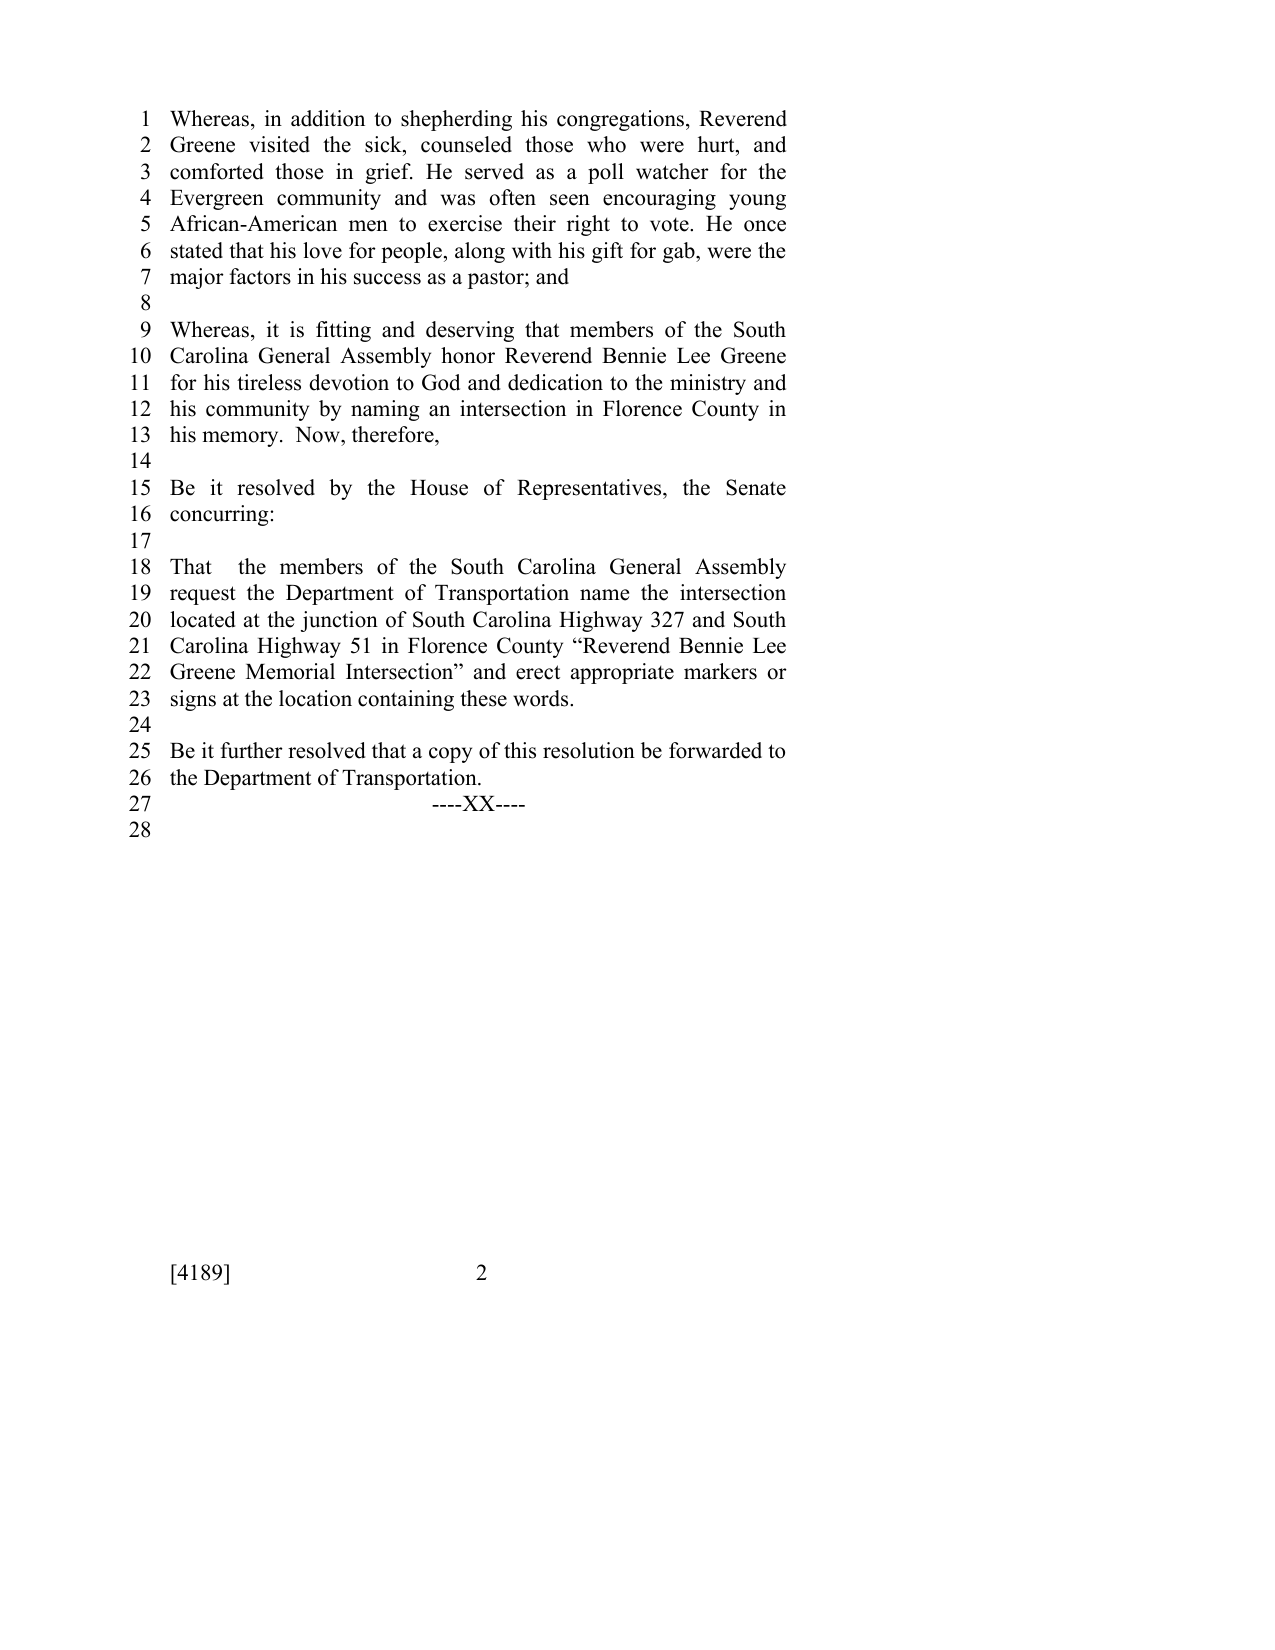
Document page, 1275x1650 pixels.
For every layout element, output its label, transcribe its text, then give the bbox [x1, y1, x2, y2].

text Be it resolved by the House of Representatives, the Senate concurring: [169, 474, 787, 527]
text ----XX---- [169, 790, 787, 817]
text That the members of the South Carolina General Assembly request the Department of Transportation name the intersection located at the junction of South Carolina Highway 327 and South Carolina Highway 51 in Florence County “Reverend Bennie Lee Greene Memorial Intersection” and erect appropriate markers or signs at the location containing these words. [169, 553, 787, 711]
text Whereas, it is fitting and deserving that members of the South Carolina General Assembly honor Reverend Bennie Lee Greene for his tireless devotion to God and dedication to the ministry and his community by naming an intersection in Florence County in his memory. Now, therefore, [169, 316, 787, 448]
text Be it further resolved that a copy of this resolution be forwarded to the Department of Transportation. [169, 737, 787, 790]
text Whereas, in addition to shepherding his congregations, Reverend Greene visited the sick, counseled those who were hurt, and comforted those in grief. He served as a poll watcher for the Evergreen community and was often seen encouraging young African-American men to exercise their right to vote. He once stated that his love for people, along with his gift for gab, were the major factors in his success as a pastor; and [169, 105, 787, 289]
